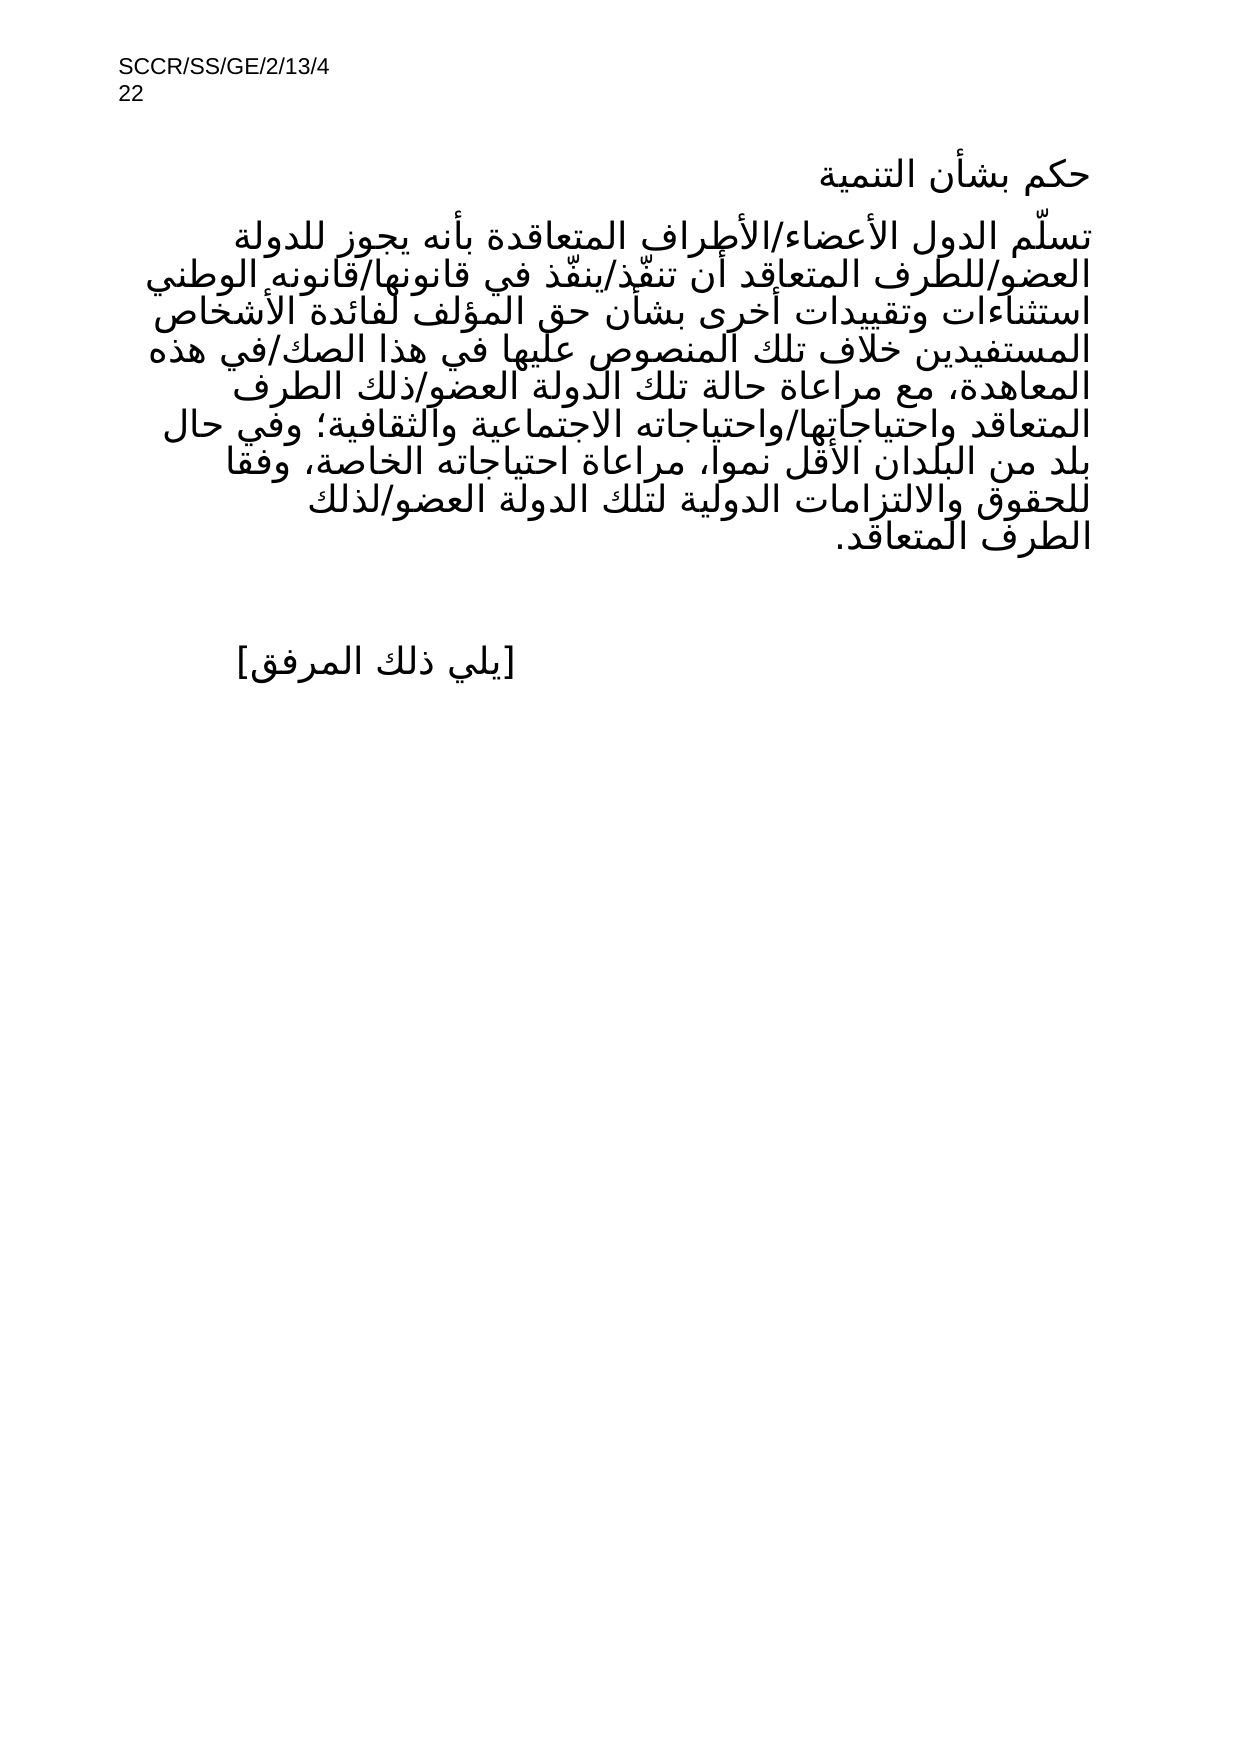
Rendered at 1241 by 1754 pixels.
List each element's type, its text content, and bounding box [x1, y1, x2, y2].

text [يلي ذلك المرفق] [118, 645, 347, 682]
text تسلّم الدول الأعضاء/الأطراف المتعاقدة بأنه يجوز للدولة العضو/للطرف المتعاقد أن تنفّذ/ينفّذ في قانونها/قانونه الوطني استثناءات وتقييدات أخرى بشأن حق المؤلف لفائدة الأشخاص المستفيدين خلاف تلك المنصوص عليها في هذا الصك/في هذه المعاهدة، مع مراعاة حالة تلك الدولة العضو/ذلك الطرف المتعاقد واحتياجاتها/واحتياجاته الاجتماعية والثقافية؛ وفي حال بلد من البلدان الأقل نموا، مراعاة احتياجاته الخاصة، وفقا للحقوق والالتزامات الدولية لتلك الدولة العضو/لذلك الطرف المتعاقد. [118, 220, 1092, 557]
text حكم بشأن التنمية [118, 157, 1092, 195]
text [يلي ذلك المرفق] [306, 645, 516, 682]
